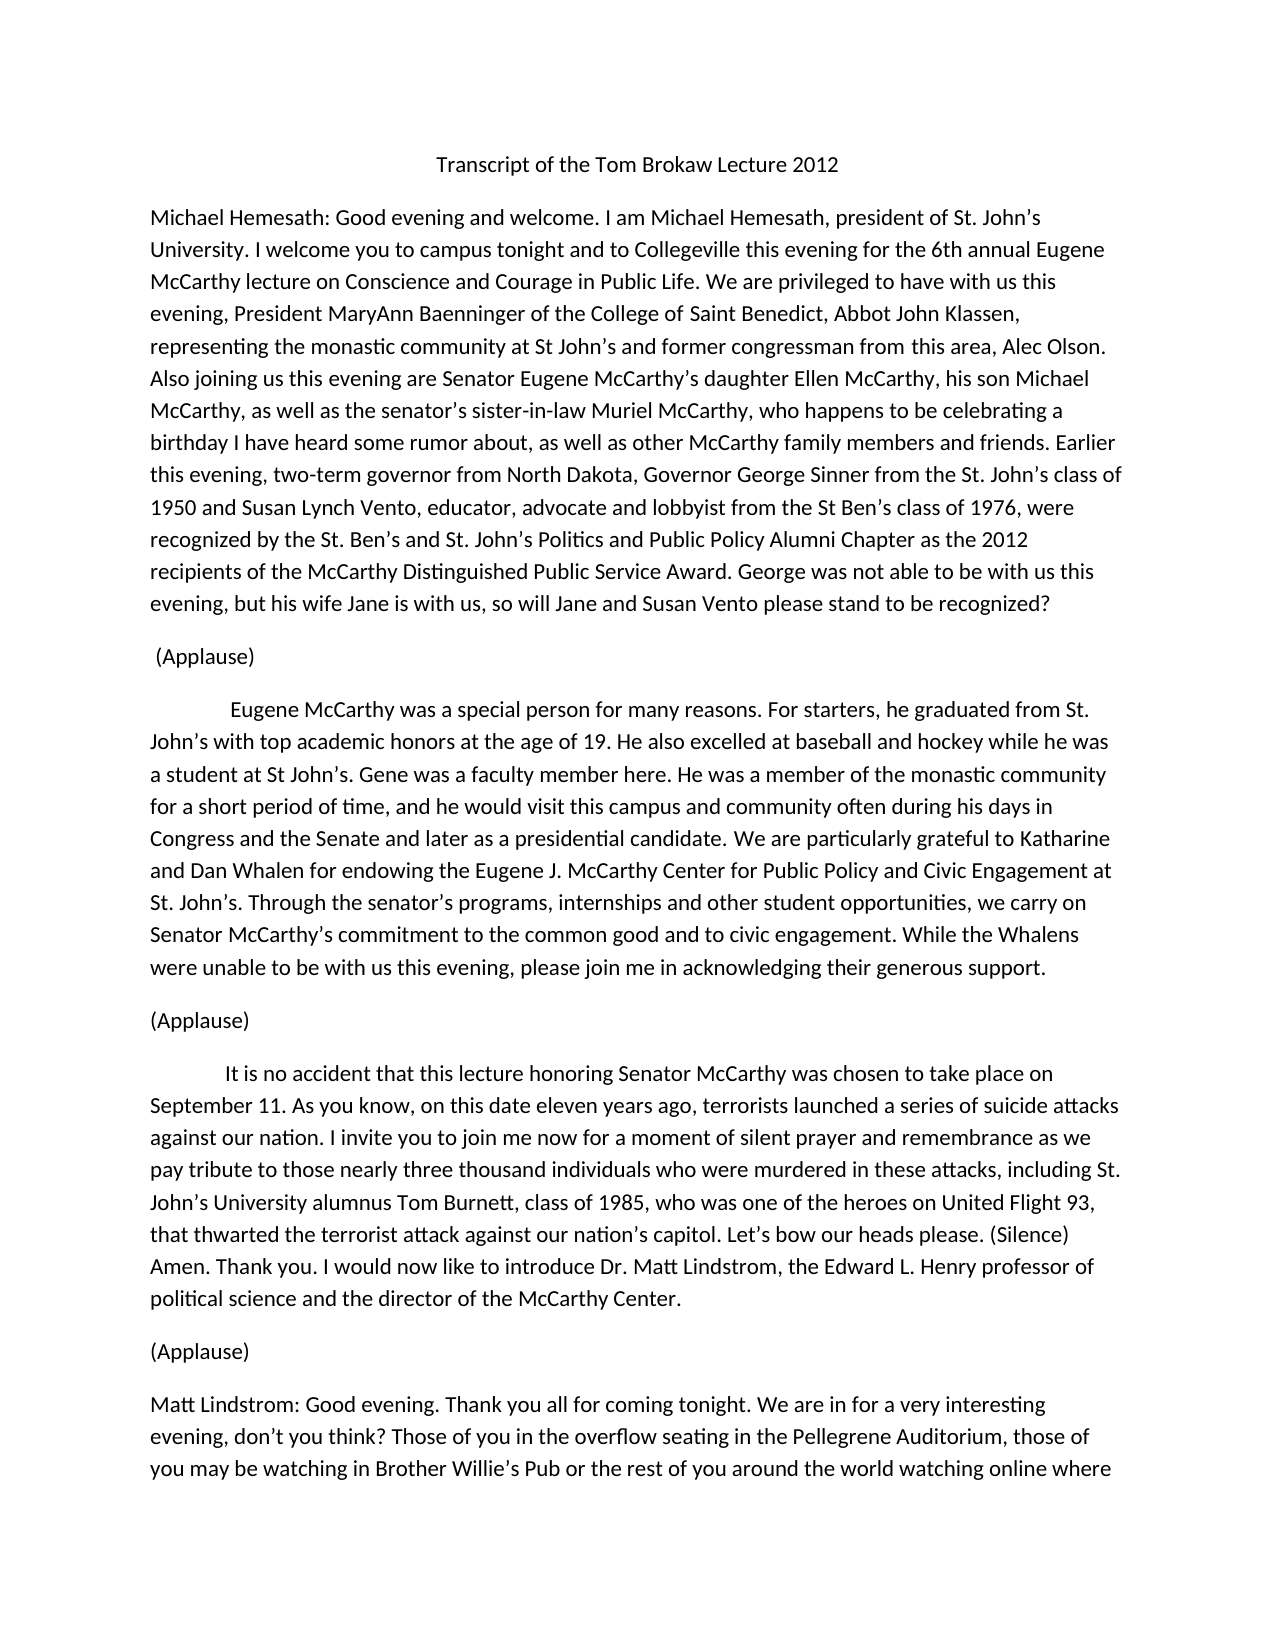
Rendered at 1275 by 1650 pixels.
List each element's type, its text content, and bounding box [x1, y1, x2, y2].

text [150, 1390, 1125, 1483]
text Transcript of the Tom Brokaw Lecture 2012 [150, 150, 1125, 178]
text It is no accident that this lecture honoring Senator McCarthy was chosen to take place on September 11. As you know, on this date eleven years ago, terrorists launched a series of suicide attacks against our nation. I invite you to join me now for a moment of silent prayer and remembrance as we pay tribute to those nearly three thousand individuals who were murdered in these attacks, including St. John’s University alumnus Tom Burnett, class of 1985, who was one of the heroes on United Flight 93, that thwarted the terrorist attack against our nation’s capitol. Let’s bow our heads please. (Silence) Amen. Thank you. I would now like to introduce Dr. Matt Lindstrom, the Edward L. Henry professor of political science and the director of the McCarthy Center. [150, 1059, 1125, 1312]
text (Applause) [150, 1006, 1125, 1034]
text (Applause) [150, 1337, 1125, 1365]
text (Applause) [150, 642, 1125, 670]
text Michael Hemesath: Good evening and welcome. I am Michael Hemesath, president of St. John’s University. I welcome you to campus tonight and to Collegeville this evening for the 6th annual Eugene McCarthy lecture on Conscience and Courage in Public Life. We are privileged to have with us this evening, President MaryAnn Baenninger of the College of Saint Benedict, Abbot John Klassen, representing the monastic community at St John’s and former congressman from this area, Alec Olson. Also joining us this evening are Senator Eugene McCarthy’s daughter Ellen McCarthy, his son Michael McCarthy, as well as the senator’s sister-in-law Muriel McCarthy, who happens to be celebrating a birthday I have heard some rumor about, as well as other McCarthy family members and friends. Earlier this evening, two-term governor from North Dakota, Governor George Sinner from the St. John’s class of 1950 and Susan Lynch Vento, educator, advocate and lobbyist from the St Ben’s class of 1976, were recognized by the St. Ben’s and St. John’s Politics and Public Policy Alumni Chapter as the 2012 recipients of the McCarthy Distinguished Public Service Award. George was not able to be with us this evening, but his wife Jane is with us, so will Jane and Susan Vento please stand to be recognized? [150, 203, 1125, 617]
text Eugene McCarthy was a special person for many reasons. For starters, he graduated from St. John’s with top academic honors at the age of 19. He also excelled at baseball and hockey while he was a student at St John’s. Gene was a faculty member here. He was a member of the monastic community for a short period of time, and he would visit this campus and community often during his days in Congress and the Senate and later as a presidential candidate. We are particularly grateful to Katharine and Dan Whalen for endowing the Eugene J. McCarthy Center for Public Policy and Civic Engagement at St. John’s. Through the senator’s programs, internships and other student opportunities, we carry on Senator McCarthy’s commitment to the common good and to civic engagement. While the Whalens were unable to be with us this evening, please join me in acknowledging their generous support. [150, 695, 1125, 981]
